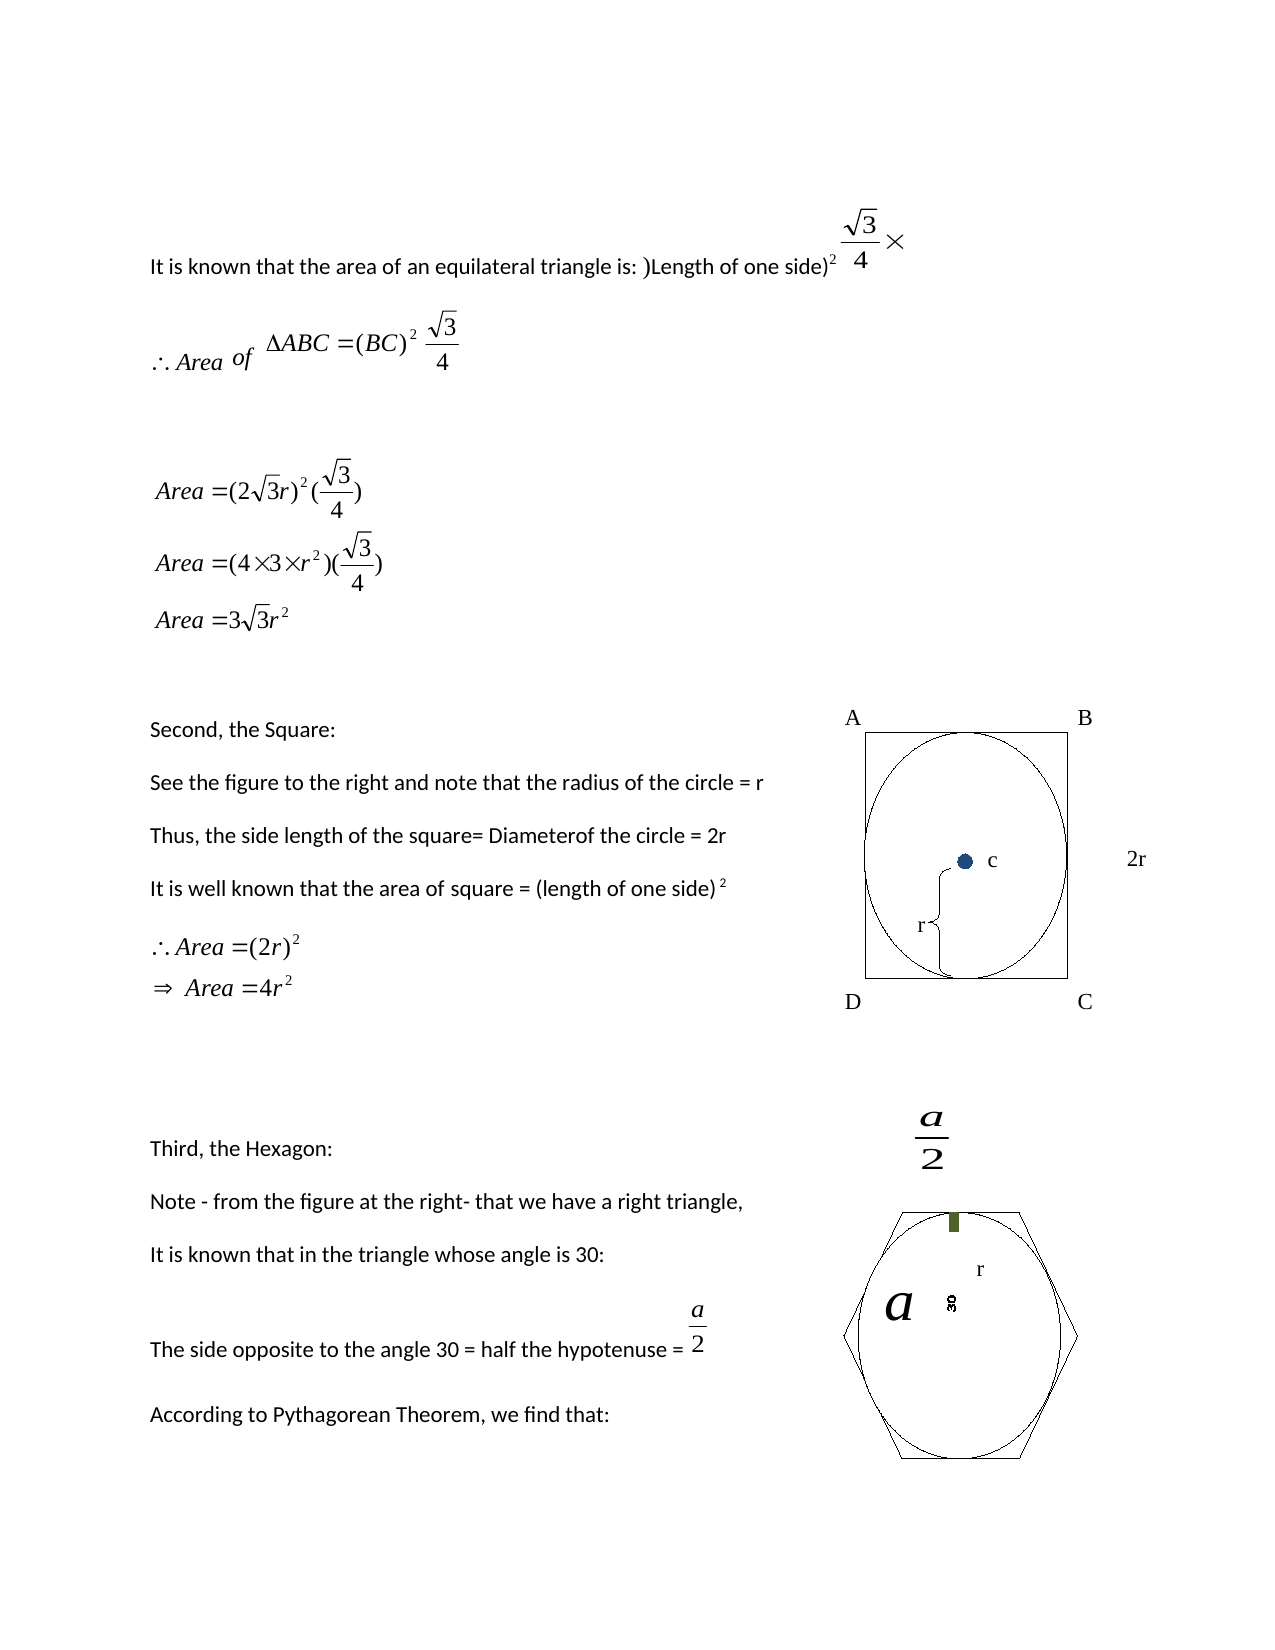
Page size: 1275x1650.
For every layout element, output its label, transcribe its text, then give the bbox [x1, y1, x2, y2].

text It is known that the area of ​​an equilateral triangle is: )Length of one side)2 [150, 203, 1125, 280]
text See the figure to the right and note that the radius of the circle = r [150, 768, 1125, 796]
text Note - from the figure at the right- that we have a right triangle, [150, 1187, 1125, 1215]
text Second, the Square: [150, 715, 1125, 743]
text Thus, the side length of the square= Diameterof the circle = 2r [150, 821, 1125, 849]
text It is well known that the area of ​​square = (length of one side) 2 [150, 874, 1125, 902]
text The side opposite to the angle 30 = half the hypotenuse = [150, 1293, 1125, 1363]
text Third, the Hexagon: [150, 1134, 1125, 1162]
text According to Pythagorean Theorem, we find that: [150, 1388, 1125, 1428]
text It is known that in the triangle whose angle is 30: [150, 1240, 1125, 1268]
